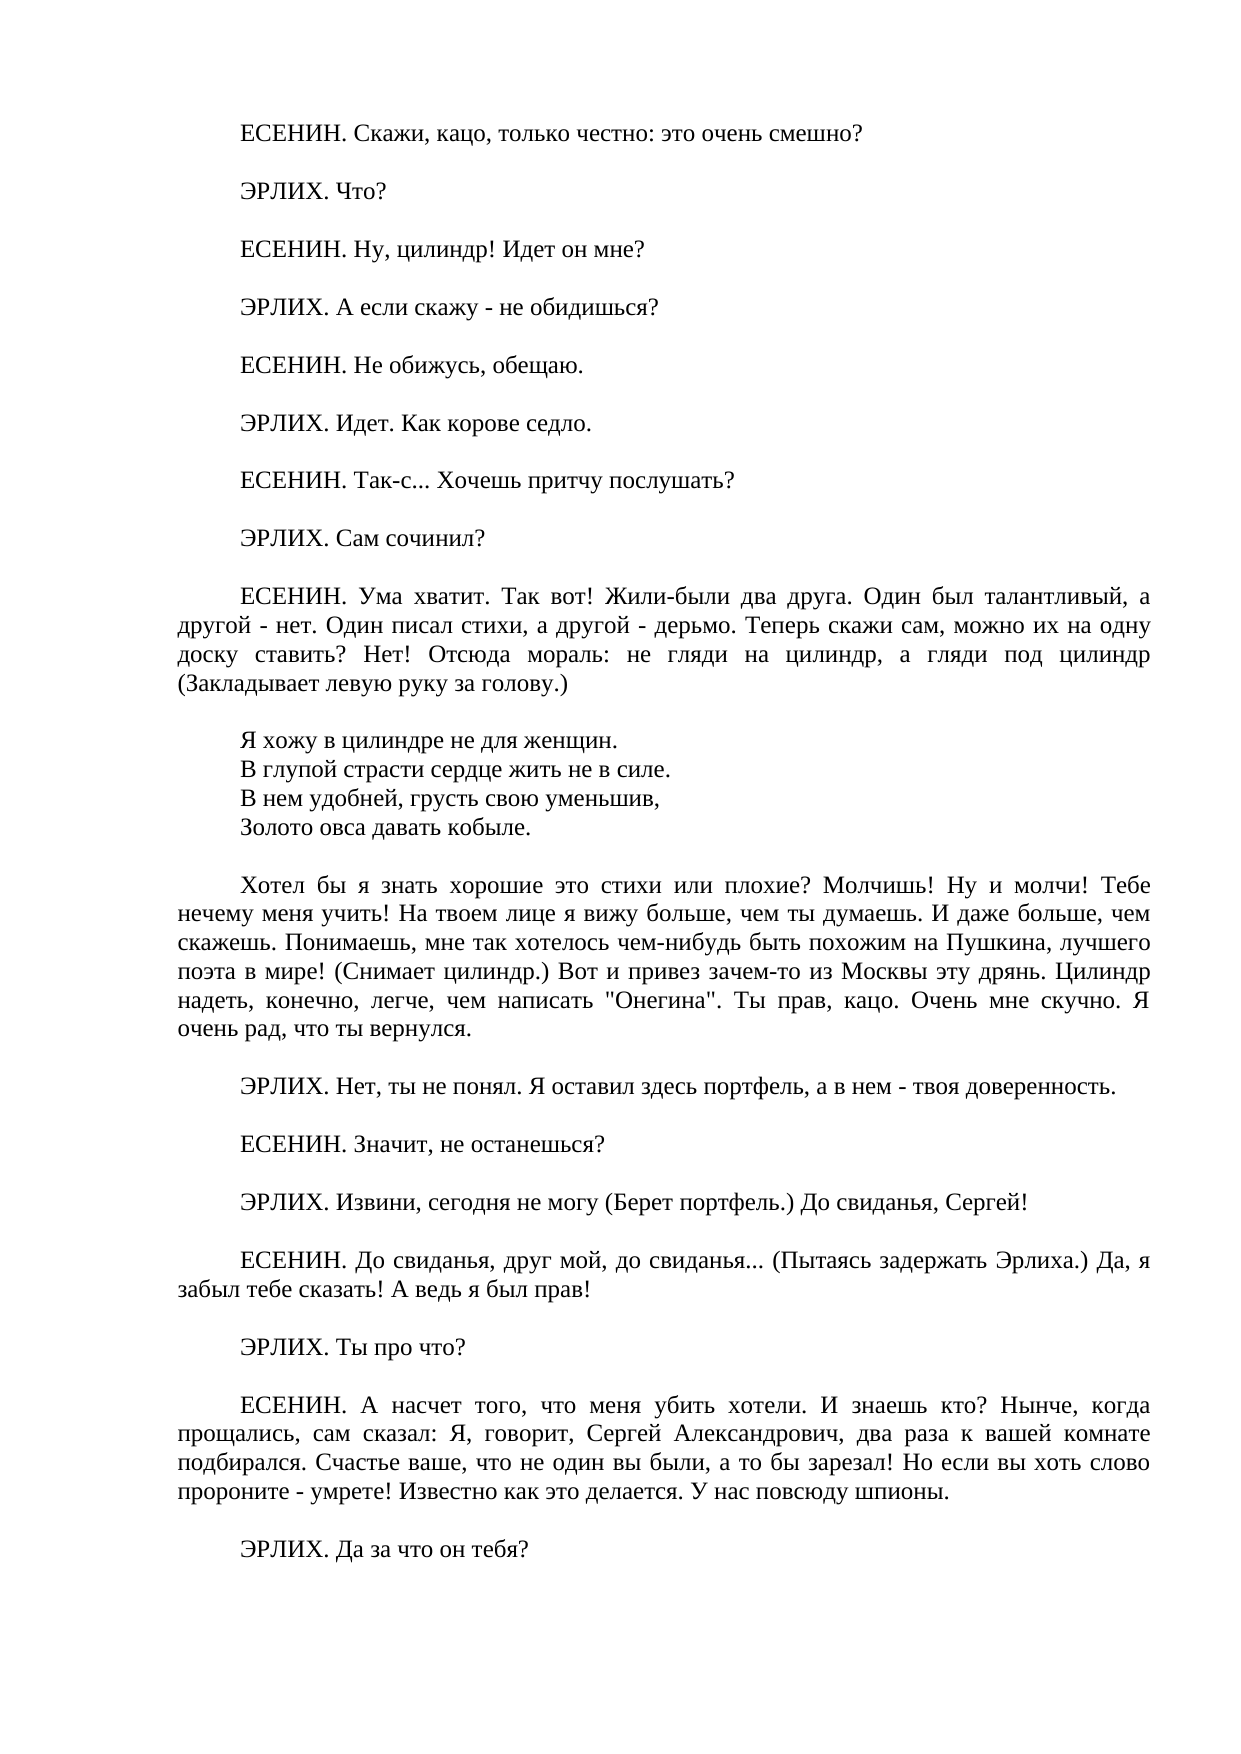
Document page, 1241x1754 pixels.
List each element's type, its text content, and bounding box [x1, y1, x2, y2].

text ЭРЛИХ. Что? [177, 176, 1152, 205]
text ЕСЕНИН. Не обижусь, обещаю. [177, 350, 1152, 378]
text ЭРЛИХ. Извини, сегодня не могу (Берет портфель.) До свиданья, Сергей! [177, 1187, 1152, 1216]
text В глупой страсти сердце жить не в силе. [177, 754, 1152, 783]
text ЕСЕНИН. А насчет того, что меня убить хотели. И знаешь кто? Нынче, когда прощались, сам сказал: Я, говорит, Сергей Александрович, два раза к вашей комнате подбирался. Счастье ваше, что не один вы были, а то бы зарезал! Но если вы хоть слово пророните - умрете! Известно как это делается. У нас повсюду шпионы. [177, 1390, 1152, 1505]
text ЕСЕНИН. Значит, не останешься? [177, 1129, 1152, 1158]
text ЭРЛИХ. Да за что он тебя? [177, 1534, 1152, 1563]
text ЭРЛИХ. Сам сочинил? [177, 523, 1152, 552]
text В нем удобней, грусть свою уменьшив, [177, 783, 1152, 812]
text Хотел бы я знать хорошие это стихи или плохие? Молчишь! Ну и молчи! Тебе нечему меня учить! На твоем лице я вижу больше, чем ты думаешь. И даже больше, чем скажешь. Понимаешь, мне так хотелось чем-нибудь быть похожим на Пушкина, лучшего поэта в мире! (Снимает цилиндр.) Вот и привез зачем-то из Москвы эту дрянь. Цилиндр надеть, конечно, легче, чем написать "Онегина". Ты прав, кацо. Очень мне скучно. Я очень рад, что ты вернулся. [177, 870, 1152, 1042]
text ЭРЛИХ. Ты про что? [177, 1332, 1152, 1361]
text ЕСЕНИН. Скажи, кацо, только честно: это очень смешно? [177, 118, 1152, 147]
text ЕСЕНИН. Ну, цилиндр! Идет он мне? [177, 234, 1152, 263]
text ЭРЛИХ. Нет, ты не понял. Я оставил здесь портфель, а в нем - твоя доверенность. [177, 1071, 1152, 1100]
text ЕСЕНИН. Ума хватит. Так вот! Жили-были два друга. Один был талантливый, а другой - нет. Один писал стихи, а другой - дерьмо. Теперь скажи сам, можно их на одну доску ставить? Нет! Отсюда мораль: не гляди на цилиндр, а гляди под цилиндр (Закладывает левую руку за голову.) [177, 581, 1152, 696]
text ЭРЛИХ. А если скажу - не обидишься? [177, 292, 1152, 321]
text ЕСЕНИН. До свиданья, друг мой, до свиданья... (Пытаясь задержать Эрлиха.) Да, я забыл тебе сказать! А ведь я был прав! [177, 1245, 1152, 1303]
text ЕСЕНИН. Так-с... Хочешь притчу послушать? [177, 466, 1152, 494]
text Я хожу в цилиндре не для женщин. [177, 726, 1152, 754]
text Золото овса давать кобыле. [177, 812, 1152, 841]
text ЭРЛИХ. Идет. Как корове седло. [177, 408, 1152, 436]
